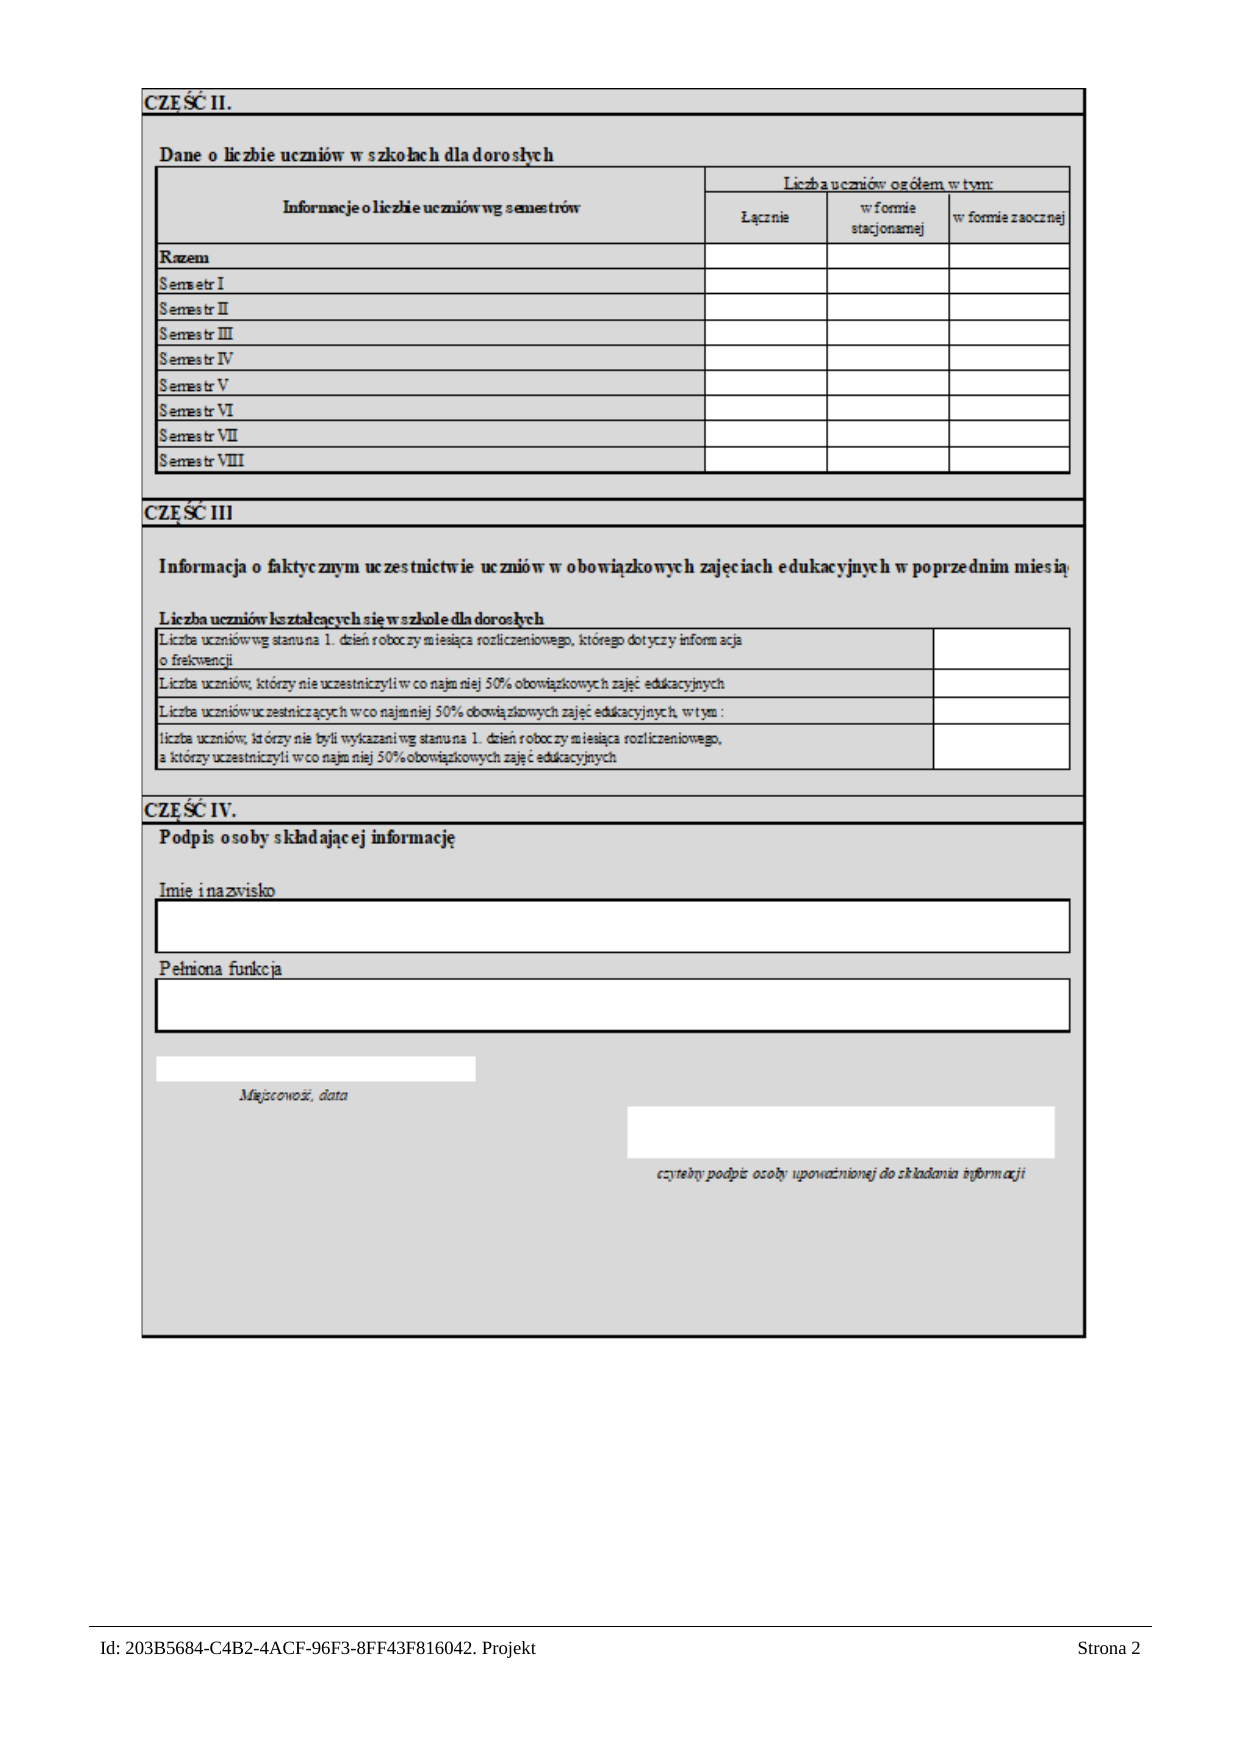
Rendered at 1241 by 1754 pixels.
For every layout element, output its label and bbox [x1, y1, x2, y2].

picture [141, 88, 1088, 1340]
